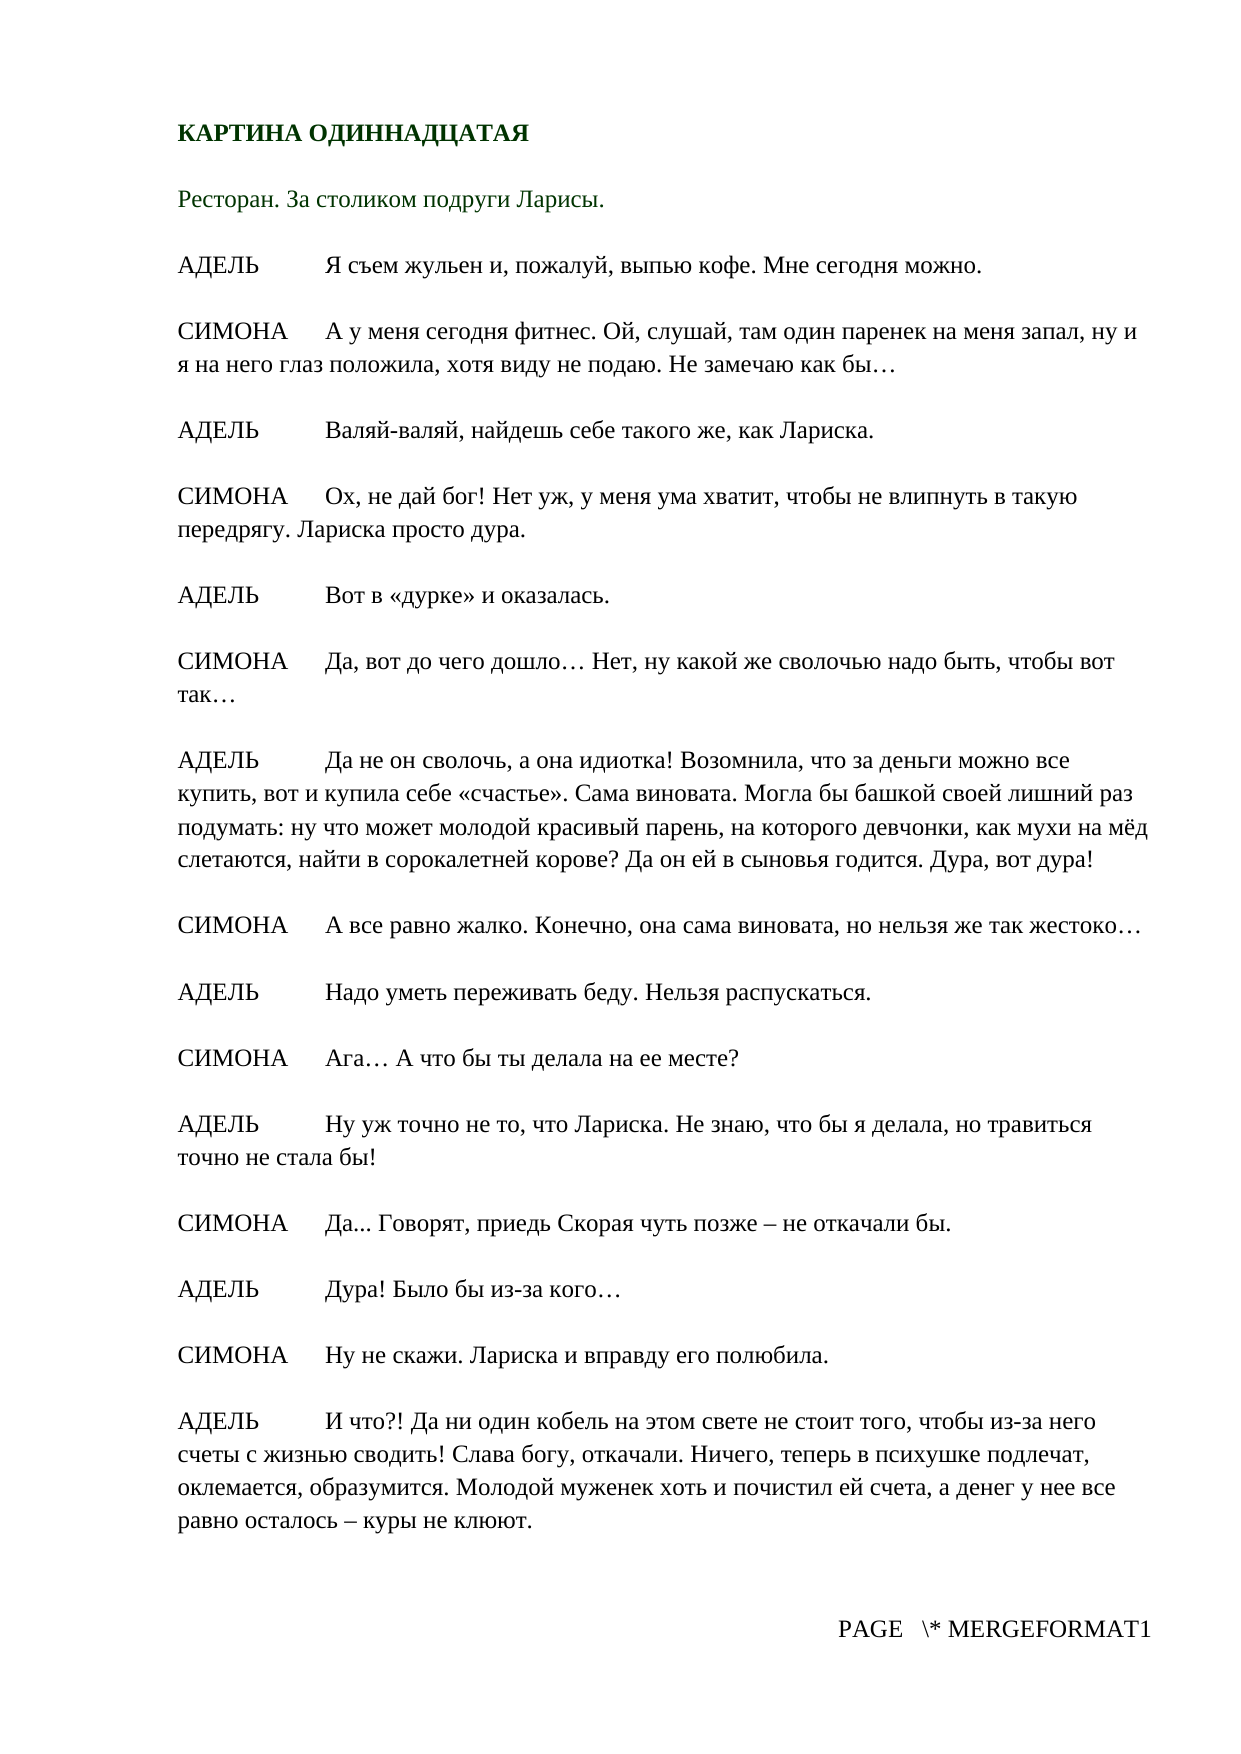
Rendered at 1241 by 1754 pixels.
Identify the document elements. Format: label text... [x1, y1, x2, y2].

text АДЕЛЬ Ну уж точно не то, что Лариска. Не знаю, что бы я делала, но травиться точно не стала бы! [177, 1109, 1152, 1171]
text АДЕЛЬ И что?! Да ни один кобель на этом свете не стоит того, чтобы из-за него счеты с жизнью сводить! Слава богу, откачали. Ничего, теперь в психушке подлечат, оклемается, образумится. Молодой муженек хоть и почистил ей счета, а денег у нее все равно осталось – куры не клюют. [177, 1406, 1152, 1534]
text АДЕЛЬ Валяй-валяй, найдешь себе такого же, как Лариска. [177, 415, 1152, 444]
text СИМОНА Да... Говорят, приедь Скорая чуть позже – не откачали бы. [177, 1208, 1152, 1237]
text СИМОНА Ох, не дай бог! Нет уж, у меня ума хватит, чтобы не влипнуть в такую передрягу. Лариска просто дура. [177, 481, 1152, 543]
text СИМОНА Ага… А что бы ты делала на ее месте? [177, 1043, 1152, 1071]
text АДЕЛЬ Надо уметь переживать беду. Нельзя распускаться. [177, 977, 1152, 1005]
text АДЕЛЬ Дура! Было бы из-за кого… [177, 1274, 1152, 1303]
text АДЕЛЬ Я съем жульен и, пожалуй, выпью кофе. Мне сегодня можно. [177, 250, 1152, 279]
text СИМОНА Да, вот до чего дошло… Нет, ну какой же сволочью надо быть, чтобы вот так… [177, 646, 1152, 708]
text АДЕЛЬ Да не он сволочь, а она идиотка! Возомнила, что за деньги можно все купить, вот и купила себе «счастье». Сама виновата. Могла бы башкой своей лишний раз подумать: ну что может молодой красивый парень, на которого девчонки, как мухи на мёд слетаются, найти в сорокалетней корове? Да он ей в сыновья годится. Дура, вот дура! [177, 746, 1152, 873]
text КАРТИНА ОДИННАДЦАТАЯ [177, 118, 1152, 147]
text СИМОНА Ну не скажи. Лариска и вправду его полюбила. [177, 1340, 1152, 1369]
text СИМОНА А все равно жалко. Конечно, она сама виновата, но нельзя же так жестоко… [177, 911, 1152, 939]
text Ресторан. За столиком подруги Ларисы. [177, 184, 1152, 213]
text АДЕЛЬ Вот в «дурке» и оказалась. [177, 580, 1152, 609]
text СИМОНА А у меня сегодня фитнес. Ой, слушай, там один паренек на меня запал, ну и я на него глаз положила, хотя виду не подаю. Не замечаю как бы… [177, 316, 1152, 378]
